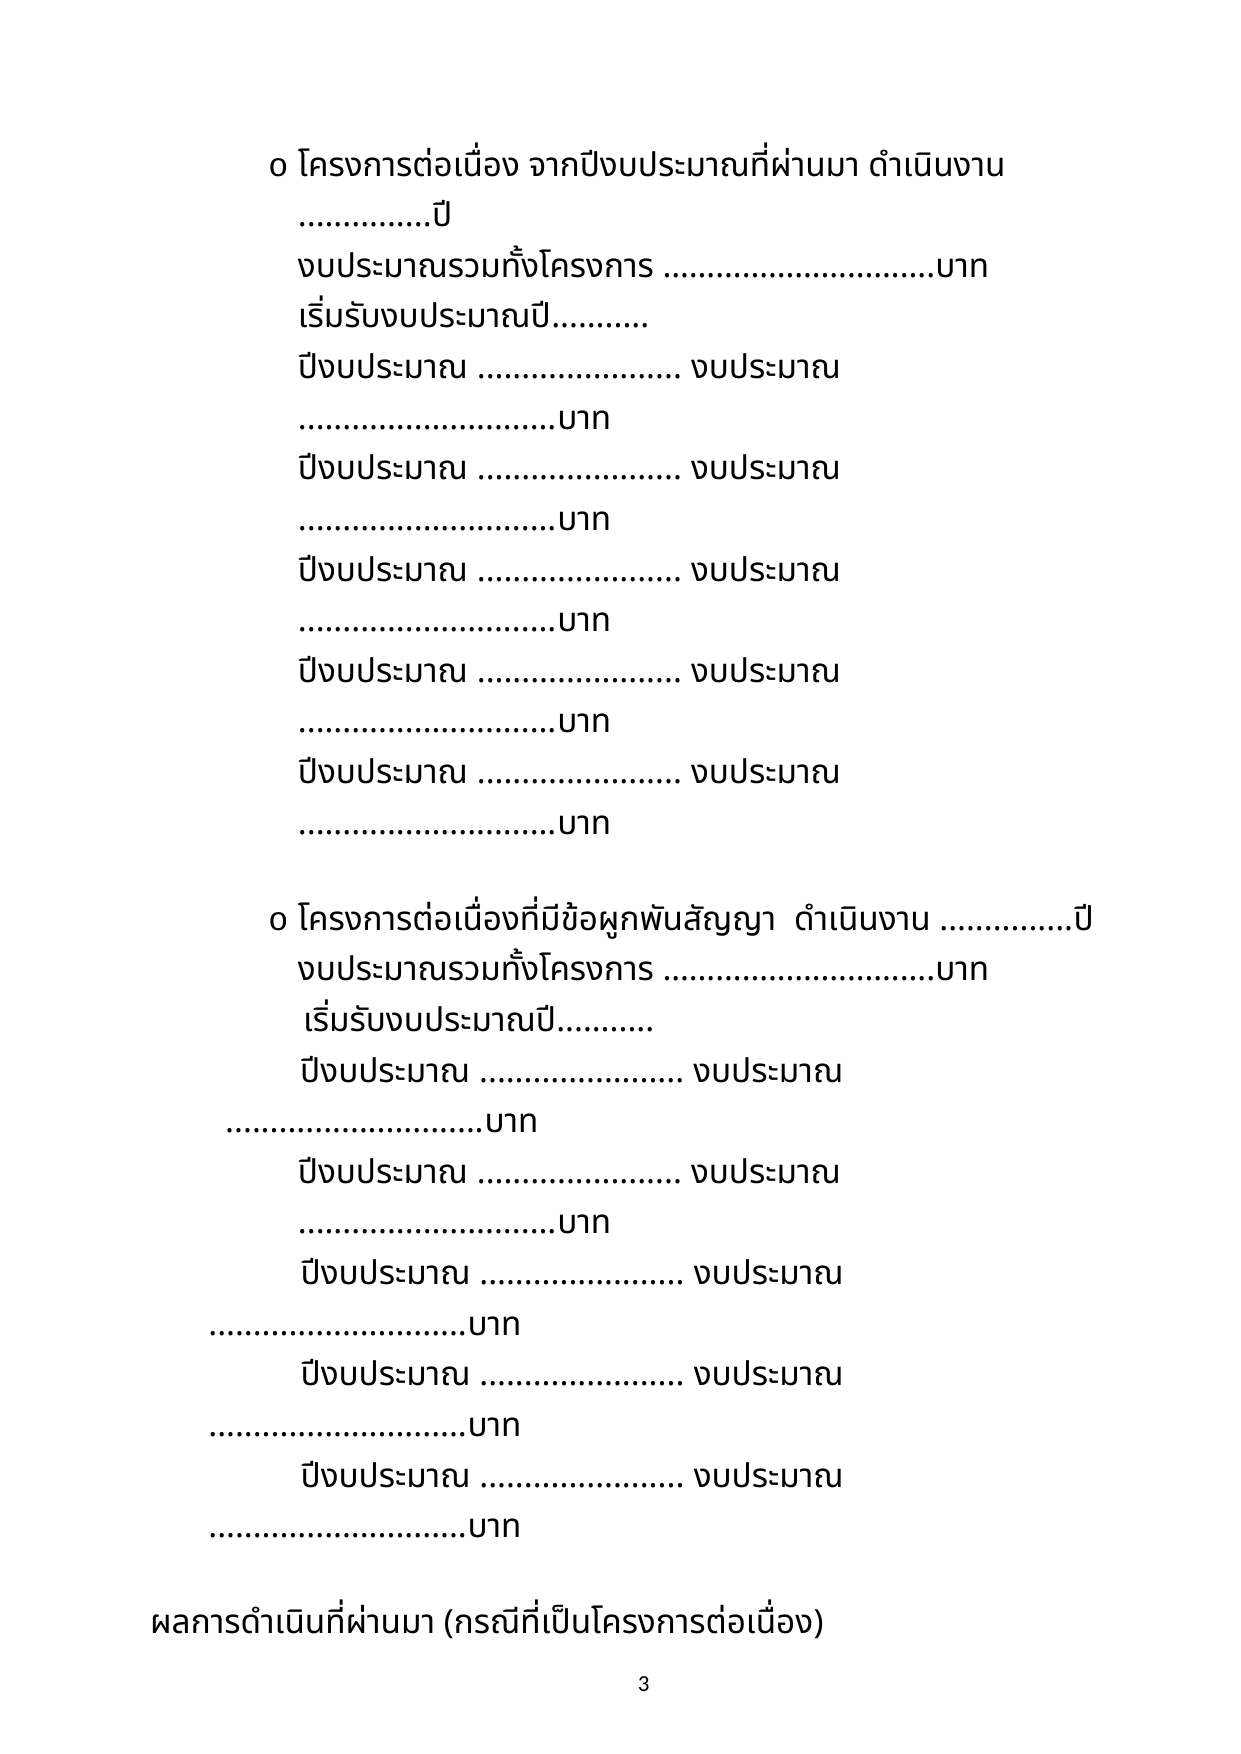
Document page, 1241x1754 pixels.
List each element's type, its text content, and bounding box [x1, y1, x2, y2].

text งบประมาณรวมทั้งโครงการ ………………………….บาท [298, 945, 1137, 996]
list โครงการต่อเนื่อง จากปีงบประมาณที่ผ่านมา ดำเนินงาน ...............ปี [268, 141, 1137, 242]
text ปีงบประมาณ ....................... งบประมาณ .............................บาท [298, 1148, 1137, 1249]
text ปีงบประมาณ ....................... งบประมาณ .............................บาท [208, 1249, 1137, 1350]
text เริ่มรับงบประมาณปี........... [298, 292, 1137, 343]
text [298, 343, 1137, 444]
text ปีงบประมาณ ....................... งบประมาณ .............................บาท [225, 1046, 1137, 1148]
text งบประมาณรวมทั้งโครงการ ………………………….บาท [223, 242, 1137, 292]
text ปีงบประมาณ ....................... งบประมาณ .............................บาท [298, 545, 1137, 647]
text ปีงบประมาณ ....................... งบประมาณ .............................บาท [208, 1451, 1137, 1553]
text ปีงบประมาณ ....................... งบประมาณ .............................บาท [298, 444, 1137, 545]
text ปีงบประมาณ ....................... งบประมาณ .............................บาท [298, 647, 1137, 748]
text ปีงบประมาณ ....................... งบประมาณ .............................บาท [208, 1350, 1137, 1451]
list โครงการต่อเนื่องที่มีข้อผูกพันสัญญา ดำเนินงาน ...............ปี [268, 894, 1137, 945]
text ปีงบประมาณ ....................... งบประมาณ .............................บาท [298, 748, 1137, 849]
text ผลการดำเนินที่ผ่านมา (กรณีที่เป็นโครงการต่อเนื่อง) [150, 1598, 1137, 1649]
text เริ่มรับงบประมาณปี........... [193, 996, 1137, 1046]
